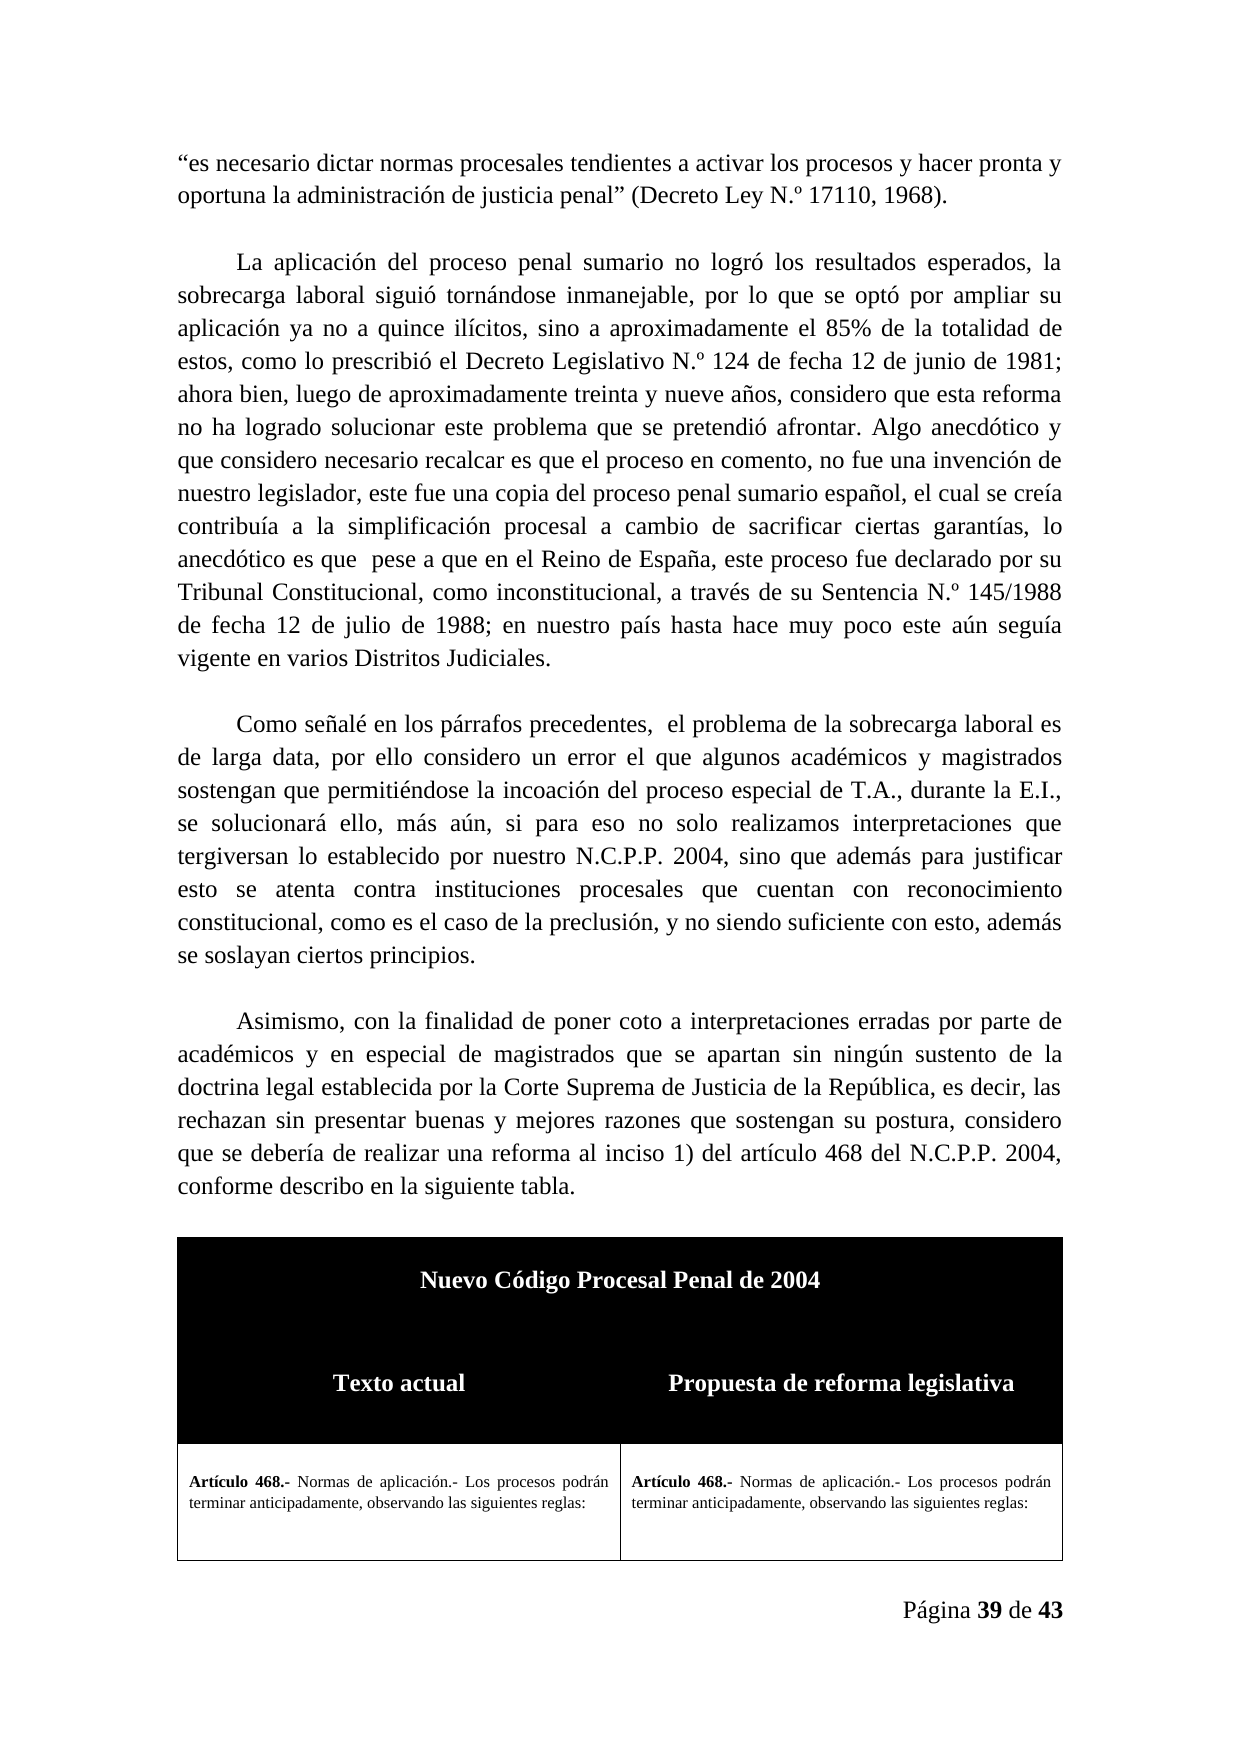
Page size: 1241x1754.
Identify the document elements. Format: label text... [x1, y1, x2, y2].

table_cell Texto actual [178, 1341, 620, 1443]
text La aplicación del proceso penal sumario no logró los resultados esperados, la sobrecarga laboral siguió tornándose inmanejable, por lo que se optó por ampliar su aplicación ya no a quince ilícitos, sino a aproximadamente el 85% de la totalidad de estos, como lo prescribió el Decreto Legislativo N.º 124 de fecha 12 de junio de 1981; ahora bien, luego de aproximadamente treinta y nueve años, considero que esta reforma no ha logrado solucionar este problema que se pretendió afrontar. Algo anecdótico y que considero necesario recalcar es que el proceso en comento, no fue una invención de nuestro legislador, este fue una copia del proceso penal sumario español, el cual se creía contribuía a la simplificación procesal a cambio de sacrificar ciertas garantías, lo anecdótico es que pese a que en el Reino de España, este proceso fue declarado por su Tribunal Constitucional, como inconstitucional, a través de su Sentencia N.º 145/1988 de fecha 12 de julio de 1988; en nuestro país hasta hace muy poco este aún seguía vigente en varios Distritos Judiciales. [177, 247, 1063, 672]
table_cell Propuesta de reforma legislativa [621, 1341, 1062, 1443]
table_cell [621, 1444, 1062, 1559]
text Como señalé en los párrafos precedentes, el problema de la sobrecarga laboral es de larga data, por ello considero un error el que algunos académicos y magistrados sostengan que permitiéndose la incoación del proceso especial de T.A., durante la E.I., se solucionará ello, más aún, si para eso no solo realizamos interpretaciones que tergiversan lo establecido por nuestro N.C.P.P. 2004, sino que además para justificar esto se atenta contra instituciones procesales que cuentan con reconocimiento constitucional, como es el caso de la preclusión, y no siendo suficiente con esto, además se soslayan ciertos principios. [177, 709, 1063, 969]
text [177, 148, 1063, 209]
text Asimismo, con la finalidad de poner coto a interpretaciones erradas por parte de académicos y en especial de magistrados que se apartan sin ningún sustento de la doctrina legal establecida por la Corte Suprema de Justicia de la República, es decir, las rechazan sin presentar buenas y mejores razones que sostengan su postura, considero que se debería de realizar una reforma al inciso 1) del artículo 468 del N.C.P.P. 2004, conforme describo en la siguiente tabla. [177, 1006, 1063, 1200]
table_header Nuevo Código Procesal Penal de 2004 [178, 1238, 1062, 1340]
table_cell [178, 1444, 620, 1559]
